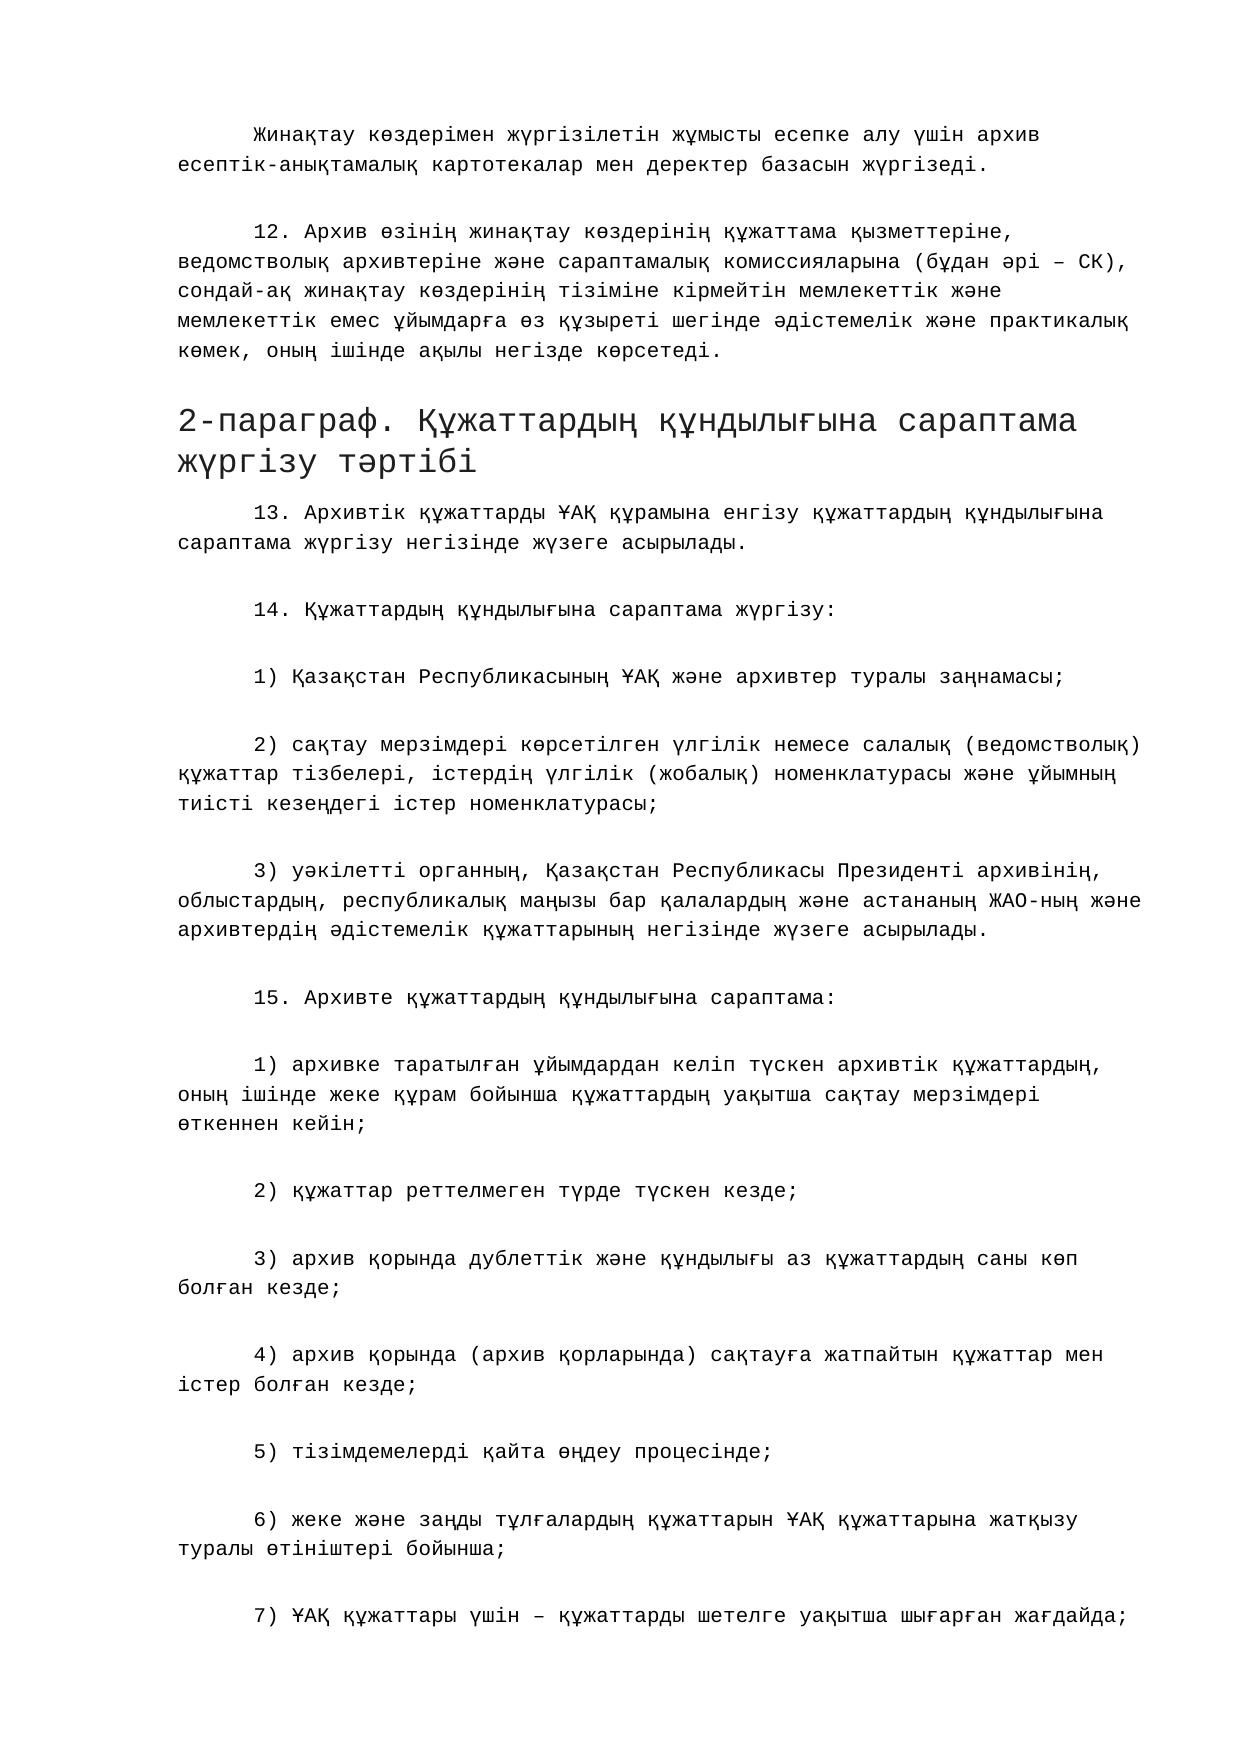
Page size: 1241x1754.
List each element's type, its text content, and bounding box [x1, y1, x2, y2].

text 3) уәкілетті органның, Қазақстан Республикасы Президенті архивінің, облыстардың, республикалық маңызы бар қалалардың және астананың ЖАО-ның және архивтердің әдістемелік құжаттарының негізінде жүзеге асырылады. [177, 854, 1152, 943]
text 5) тізімдемелерді қайта өңдеу процесінде; [177, 1435, 1152, 1465]
text 14. Құжаттардың құндылығына сараптама жүргізу: [177, 593, 1152, 623]
text Жинақтау көздерімен жүргізілетін жұмысты есепке алу үшін архив есептік-анықтамалық картотекалар мен деректер базасын жүргізеді. [177, 118, 1152, 177]
text 2) сақтау мерзімдері көрсетілген үлгілік немесе салалық (ведомстволық) құжаттар тізбелері, істердің үлгілік (жобалық) номенклатурасы және ұйымның тиісті кезеңдегі істер номенклатурасы; [177, 727, 1152, 817]
text 15. Архивте құжаттардың құндылығына сараптама: [177, 981, 1152, 1010]
text 1) архивке таратылған ұйымдардан келіп түскен архивтік құжаттардың, оның ішінде жеке құрам бойынша құжаттардың уақытша сақтау мерзімдері өткеннен кейін; [177, 1048, 1152, 1137]
text 2-параграф. Құжаттардың құндылығына сараптама жүргізу тәртібі [177, 401, 1152, 482]
text 13. Архивтік құжаттарды ҰАҚ құрамына енгізу құжаттардың құндылығына сараптама жүргізу негізінде жүзеге асырылады. [177, 496, 1152, 556]
text 2) құжаттар реттелмеген түрде түскен кезде; [177, 1174, 1152, 1204]
text 6) жеке және заңды тұлғалардың құжаттарын ҰАҚ құжаттарына жатқызу туралы өтініштері бойынша; [177, 1502, 1152, 1562]
text 4) архив қорында (архив қорларында) сақтауға жатпайтын құжаттар мен істер болған кезде; [177, 1338, 1152, 1398]
text 1) Қазақстан Республикасының ҰАҚ және архивтер туралы заңнамасы; [177, 660, 1152, 690]
text 7) ҰАҚ құжаттары үшін – құжаттарды шетелге уақытша шығарған жағдайда; [177, 1599, 1152, 1629]
text 3) архив қорында дублеттік және құндылығы аз құжаттардың саны көп болған кезде; [177, 1242, 1152, 1301]
text 12. Архив өзінің жинақтау көздерінің құжаттама қызметтеріне, ведомстволық архивтеріне және сараптамалық комиссияларына (бұдан әрі – СК), сондай-ақ жинақтау көздерінің тізіміне кірмейтін мемлекеттік және мемлекеттік емес ұйымдарға өз құзыреті шегінде әдістемелік және практикалық көмек, оның ішінде ақылы негізде көрсетеді. [177, 215, 1152, 363]
